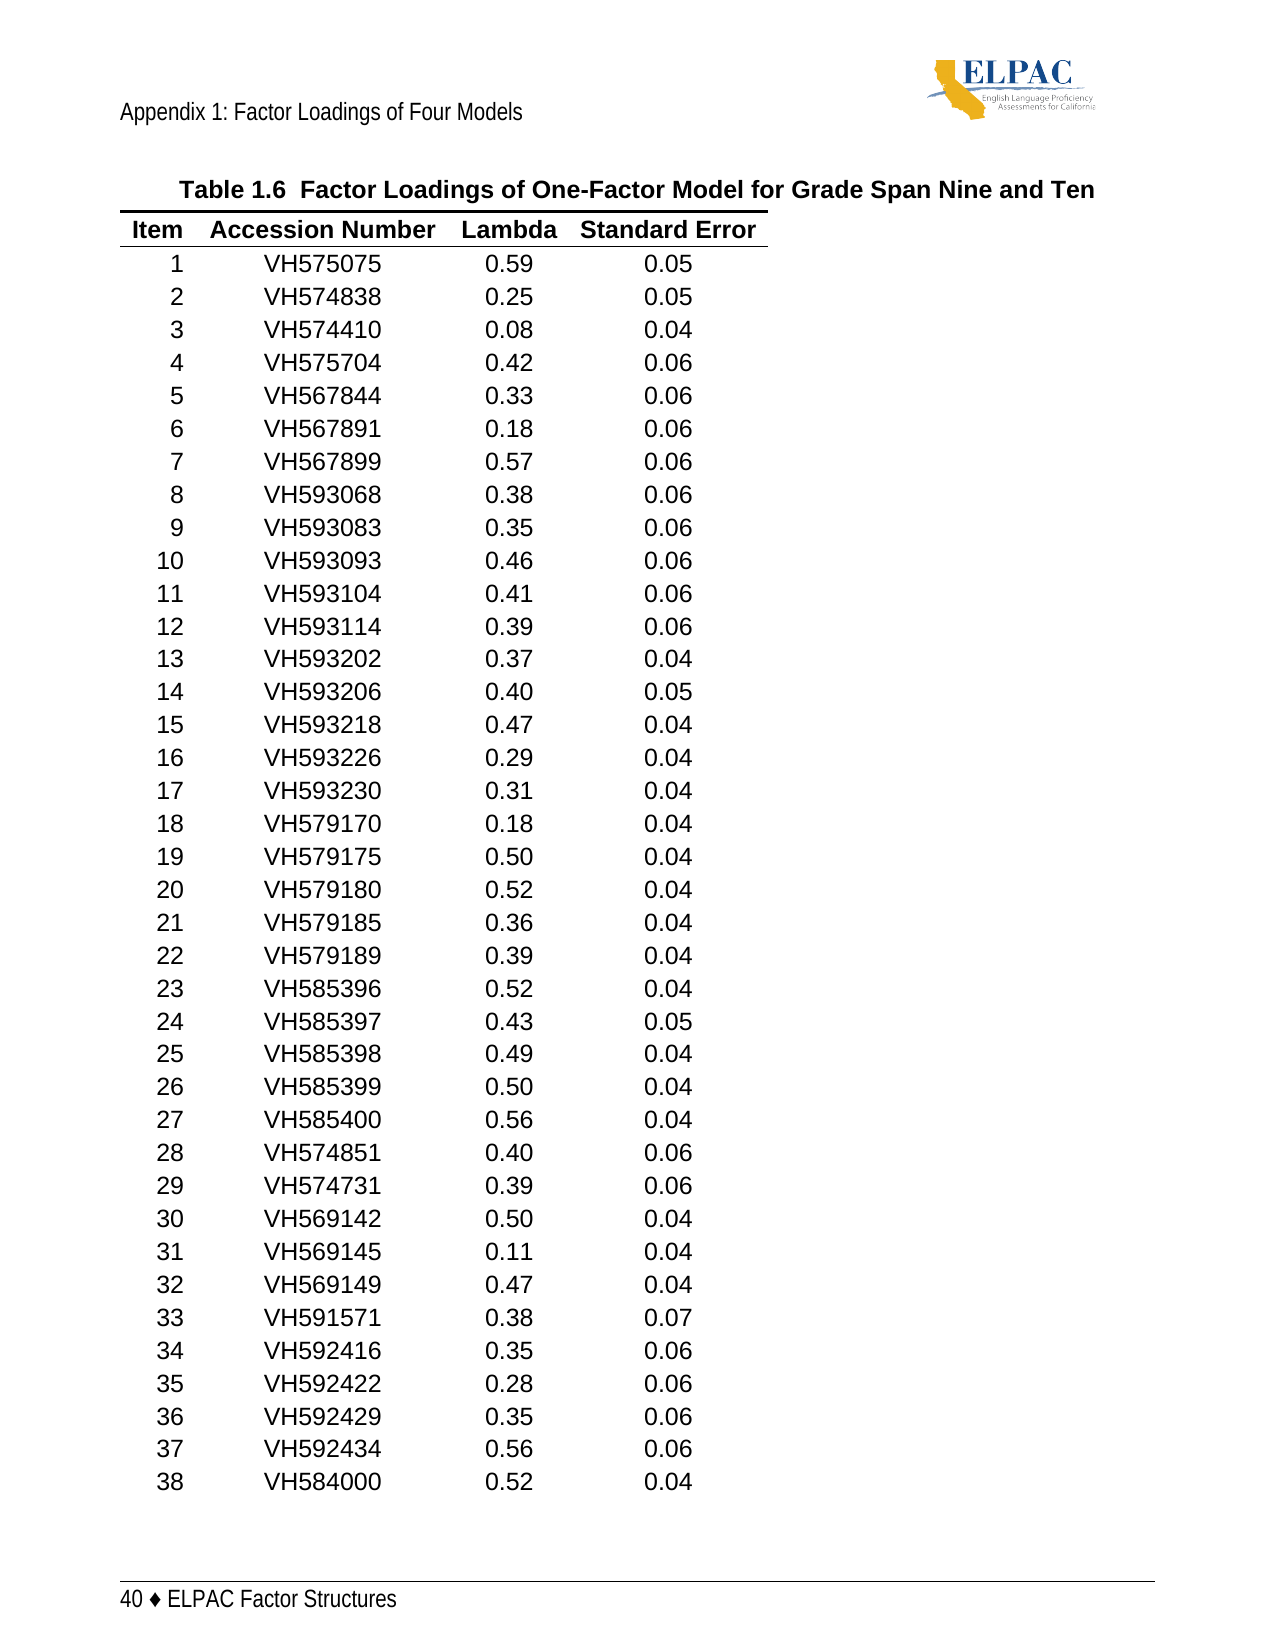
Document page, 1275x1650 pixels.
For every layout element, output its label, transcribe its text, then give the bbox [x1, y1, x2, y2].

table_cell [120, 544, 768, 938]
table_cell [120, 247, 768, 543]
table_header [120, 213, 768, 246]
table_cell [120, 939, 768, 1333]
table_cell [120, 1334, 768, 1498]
picture [927, 60, 1096, 120]
text Table 1.6 Factor Loadings of One-Factor Model for Grade Span Nine and Ten [120, 175, 1155, 204]
